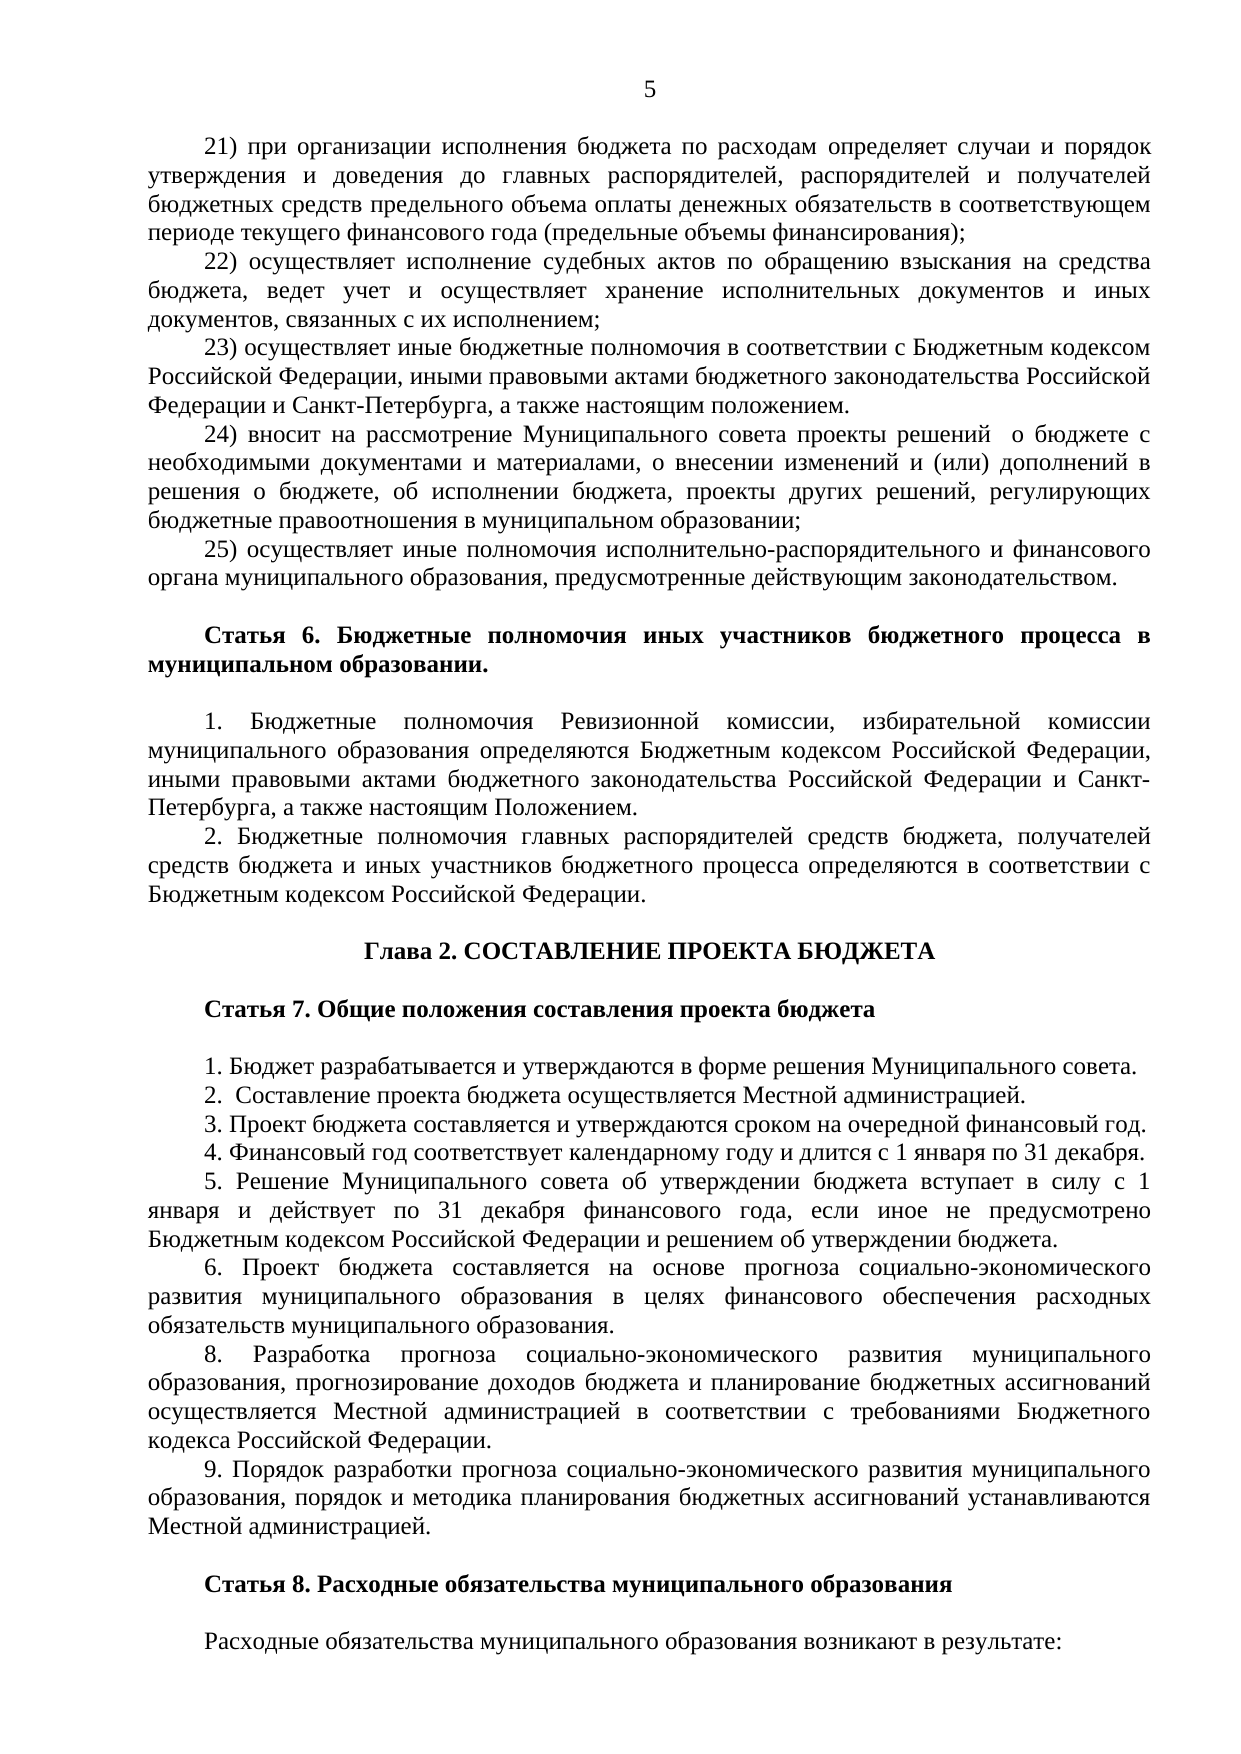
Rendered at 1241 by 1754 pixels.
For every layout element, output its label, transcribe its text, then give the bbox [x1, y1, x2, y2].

text 2. Составление проекта бюджета осуществляется Местной администрацией. [148, 1080, 1152, 1109]
text 2. Бюджетные полномочия главных распорядителей средств бюджета, получателей средств бюджета и иных участников бюджетного процесса определяются в соответствии с Бюджетным кодексом Российской Федерации. [148, 821, 1152, 907]
text 9. Порядок разработки прогноза социально-экономического развития муниципального образования, порядок и методика планирования бюджетных ассигнований устанавливаются Местной администрацией. [148, 1454, 1152, 1540]
text 24) вносит на рассмотрение Муниципального совета проекты решений о бюджете с необходимыми документами и материалами, о внесении изменений и (или) дополнений в решения о бюджете, об исполнении бюджета, проекты других решений, регулирующих бюджетные правоотношения в муниципальном образовании; [148, 419, 1152, 534]
text 1. Бюджетные полномочия Ревизионной комиссии, избирательной комиссии муниципального образования определяются Бюджетным кодексом Российской Федерации, иными правовыми актами бюджетного законодательства Российской Федерации и Санкт-Петербурга, а также настоящим Положением. [148, 706, 1152, 821]
text 6. Проект бюджета составляется на основе прогноза социально-экономического развития муниципального образования в целях финансового обеспечения расходных обязательств муниципального образования. [148, 1252, 1152, 1339]
text Статья 6. Бюджетные полномочия иных участников бюджетного процесса в муниципальном образовании. [148, 620, 1152, 677]
text 3. Проект бюджета составляется и утверждаются сроком на очередной финансовый год. [148, 1109, 1152, 1137]
text 1. Бюджет разрабатывается и утверждаются в форме решения Муниципального совета. [148, 1051, 1152, 1080]
text 21) при организации исполнения бюджета по расходам определяет случаи и порядок утверждения и доведения до главных распорядителей, распорядителей и получателей бюджетных средств предельного объема оплаты денежных обязательств в соответствующем периоде текущего финансового года (предельные объемы финансирования); [148, 131, 1152, 246]
text 22) осуществляет исполнение судебных актов по обращению взыскания на средства бюджета, ведет учет и осуществляет хранение исполнительных документов и иных документов, связанных с их исполнением; [148, 246, 1152, 332]
text 25) осуществляет иные полномочия исполнительно-распорядительного и финансового органа муниципального образования, предусмотренные действующим законодательством. [148, 534, 1152, 591]
text 23) осуществляет иные бюджетные полномочия в соответствии с Бюджетным кодексом Российской Федерации, иными правовыми актами бюджетного законодательства Российской Федерации и Санкт-Петербурга, а также настоящим положением. [148, 332, 1152, 419]
text 8. Разработка прогноза социально-экономического развития муниципального образования, прогнозирование доходов бюджета и планирование бюджетных ассигнований осуществляется Местной администрацией в соответствии с требованиями Бюджетного кодекса Российской Федерации. [148, 1339, 1152, 1454]
text Статья 7. Общие положения составления проекта бюджета [148, 994, 1152, 1022]
text 5. Решение Муниципального совета об утверждении бюджета вступает в силу с 1 января и действует по 31 декабря финансового года, если иное не предусмотрено Бюджетным кодексом Российской Федерации и решением об утверждении бюджета. [148, 1166, 1152, 1252]
text Статья 8. Расходные обязательства муниципального образования [148, 1569, 1152, 1597]
text 4. Финансовый год соответствует календарному году и длится с 1 января по 31 декабря. [148, 1137, 1152, 1166]
title Глава 2. СОСТАВЛЕНИЕ ПРОЕКТА БЮДЖЕТА [148, 936, 1152, 965]
text Расходные обязательства муниципального образования возникают в результате: [148, 1626, 1152, 1655]
